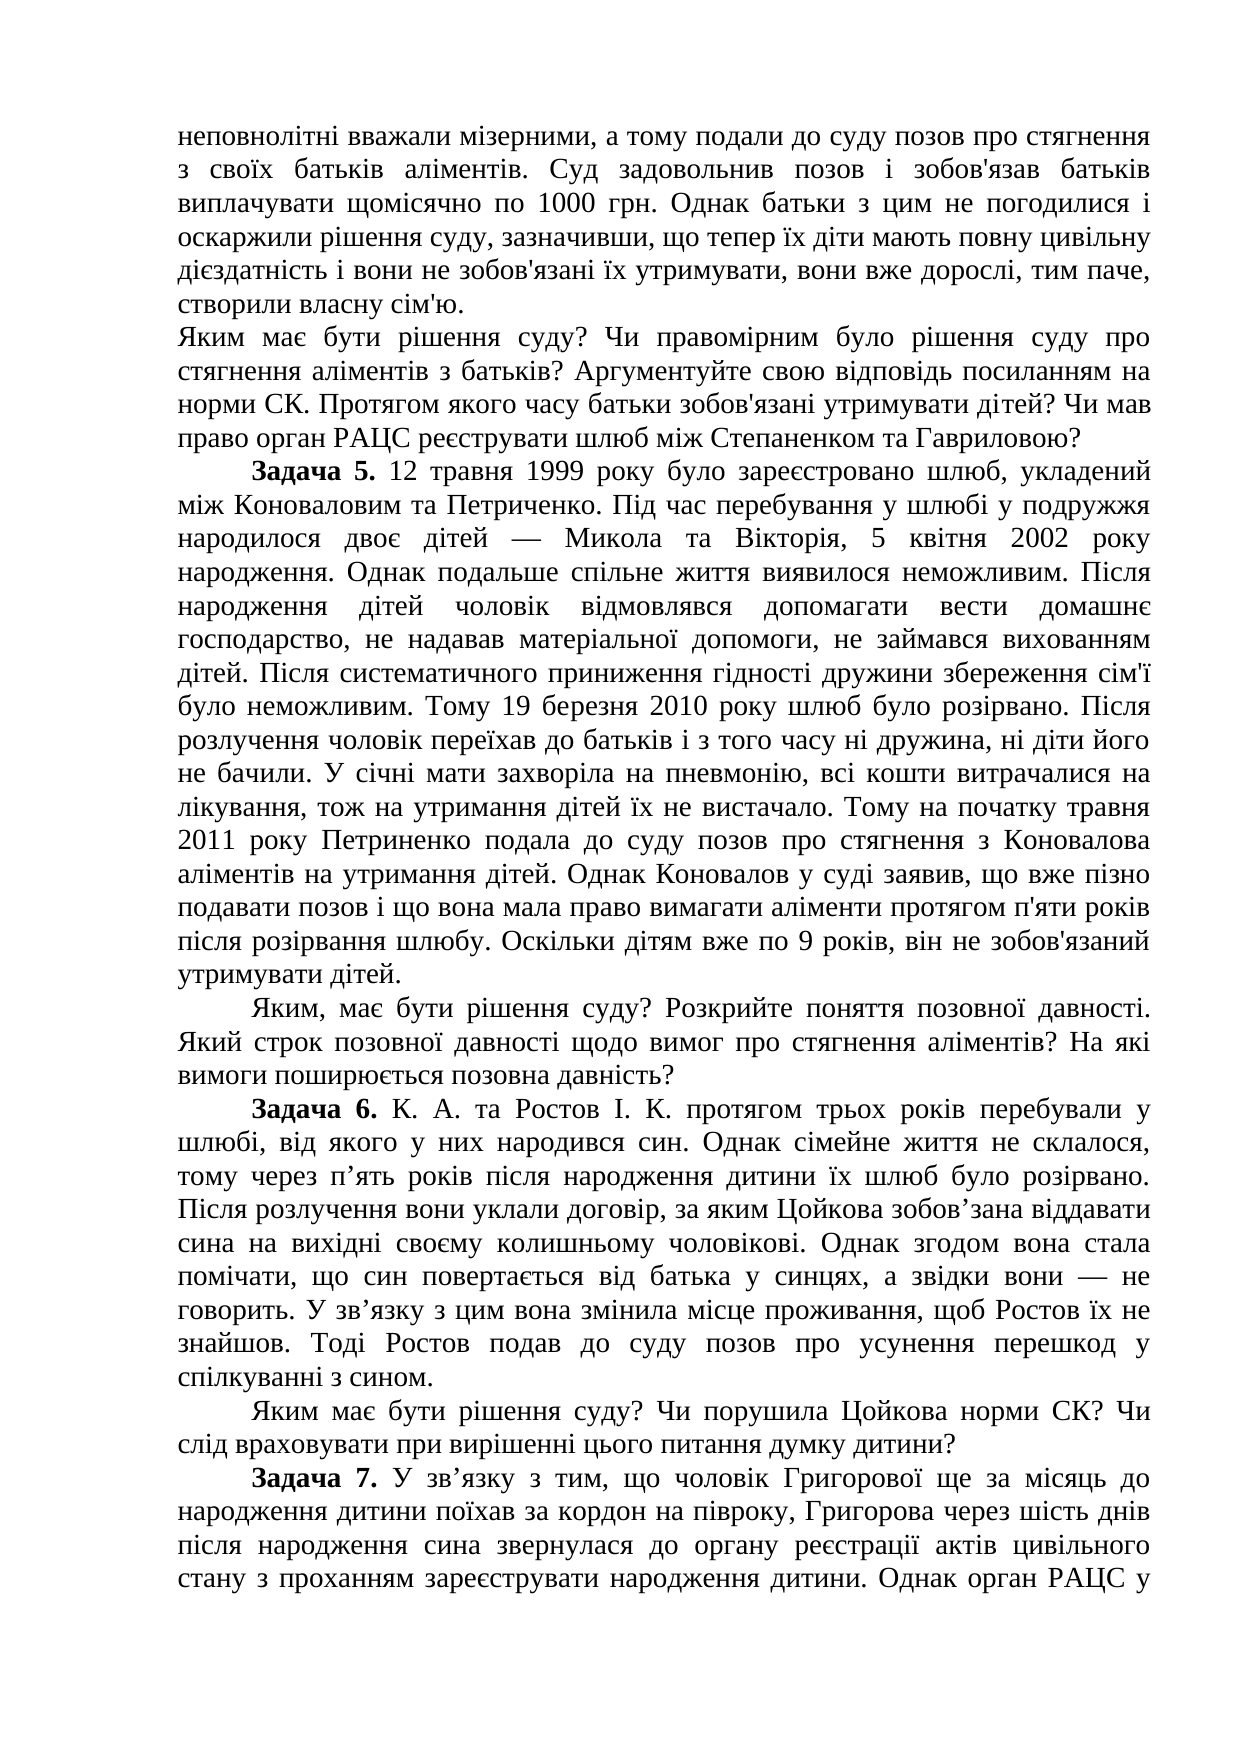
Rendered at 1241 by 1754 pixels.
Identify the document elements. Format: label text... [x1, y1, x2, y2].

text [177, 118, 1152, 420]
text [177, 1560, 1152, 1627]
text Яким має бути рішення суду? Чи порушила Цойкова норми СК? Чи слід враховувати при вирішенні цього питання думку дитини? [177, 1493, 1152, 1560]
text Задача 6. К. А. та Ростов І. К. протягом трьох років перебували у шлюбі, від якого у них народився син. Однак сімейне життя не склалося, тому через п’ять років після народження дитини їх шлюб було розірвано. Після розлучення вони уклали договір, за яким Цойкова зобов’зана віддавати сина на вихідні своєму колишньому чоловікові. Однак згодом вона стала помічати, що син повертається від батька у синцях, а звідки вони — не говорить. У зв’язку з цим вона змінила місце проживання, щоб Ростов їх не знайшов. Тоді Ростов подав до суду позов про усунення перешкод у спілкуванні з сином. [177, 1191, 1152, 1493]
text Задача 5. 12 травня 1999 року було зареєстровано шлюб, укладений між Коноваловим та Петриченко. Під час перебування у шлюбі у подружжя народилося двоє дітей — Микола та Вікторія, 5 квітня 2002 року народження. Однак подальше спільне життя виявилося неможливим. Після народження дітей чоловік відмовлявся допомагати вести домашнє господарство, не надавав матеріальної допомоги, не займався вихованням дітей. Після систематичного приниження гідності дружини збереження сім'ї було неможливим. Тому 19 березня 2010 року шлюб було розірвано. Після розлучення чоловік переїхав до батьків і з того часу ні дружина, ні діти його не бачили. У січні мати захворіла на пневмонію, всі кошти витрачалися на лікування, тож на утримання дітей їх не вистачало. Тому на початку травня 2011 року Петриненко подала до суду позов про стягнення з Коновалова аліментів на утримання дітей. Однак Коновалов у суді заявив, що вже пізно подавати позов і що вона мала право вимагати аліменти протягом п'яти років після розірвання шлюбу. Оскільки дітям вже по 9 років, він не зобов'язаний утримувати дітей. [177, 554, 1152, 1091]
text Яким, має бути рішення суду? Розкрийте поняття позовної давності. Який строк позовної давності щодо вимог про стягнення аліментів? На які вимоги поширюється позовна давність? [177, 1091, 1152, 1191]
text Яким має бути рішення суду? Чи правомірним було рішення суду про стягнення аліментів з батьків? Аргументуйте свою відповідь посиланням на норми СК. Протягом якого часу батьки зобов'язані утримувати дітей? Чи мав право орган РАЦС реєструвати шлюб між Степаненком та Гавриловою? [177, 420, 1152, 554]
